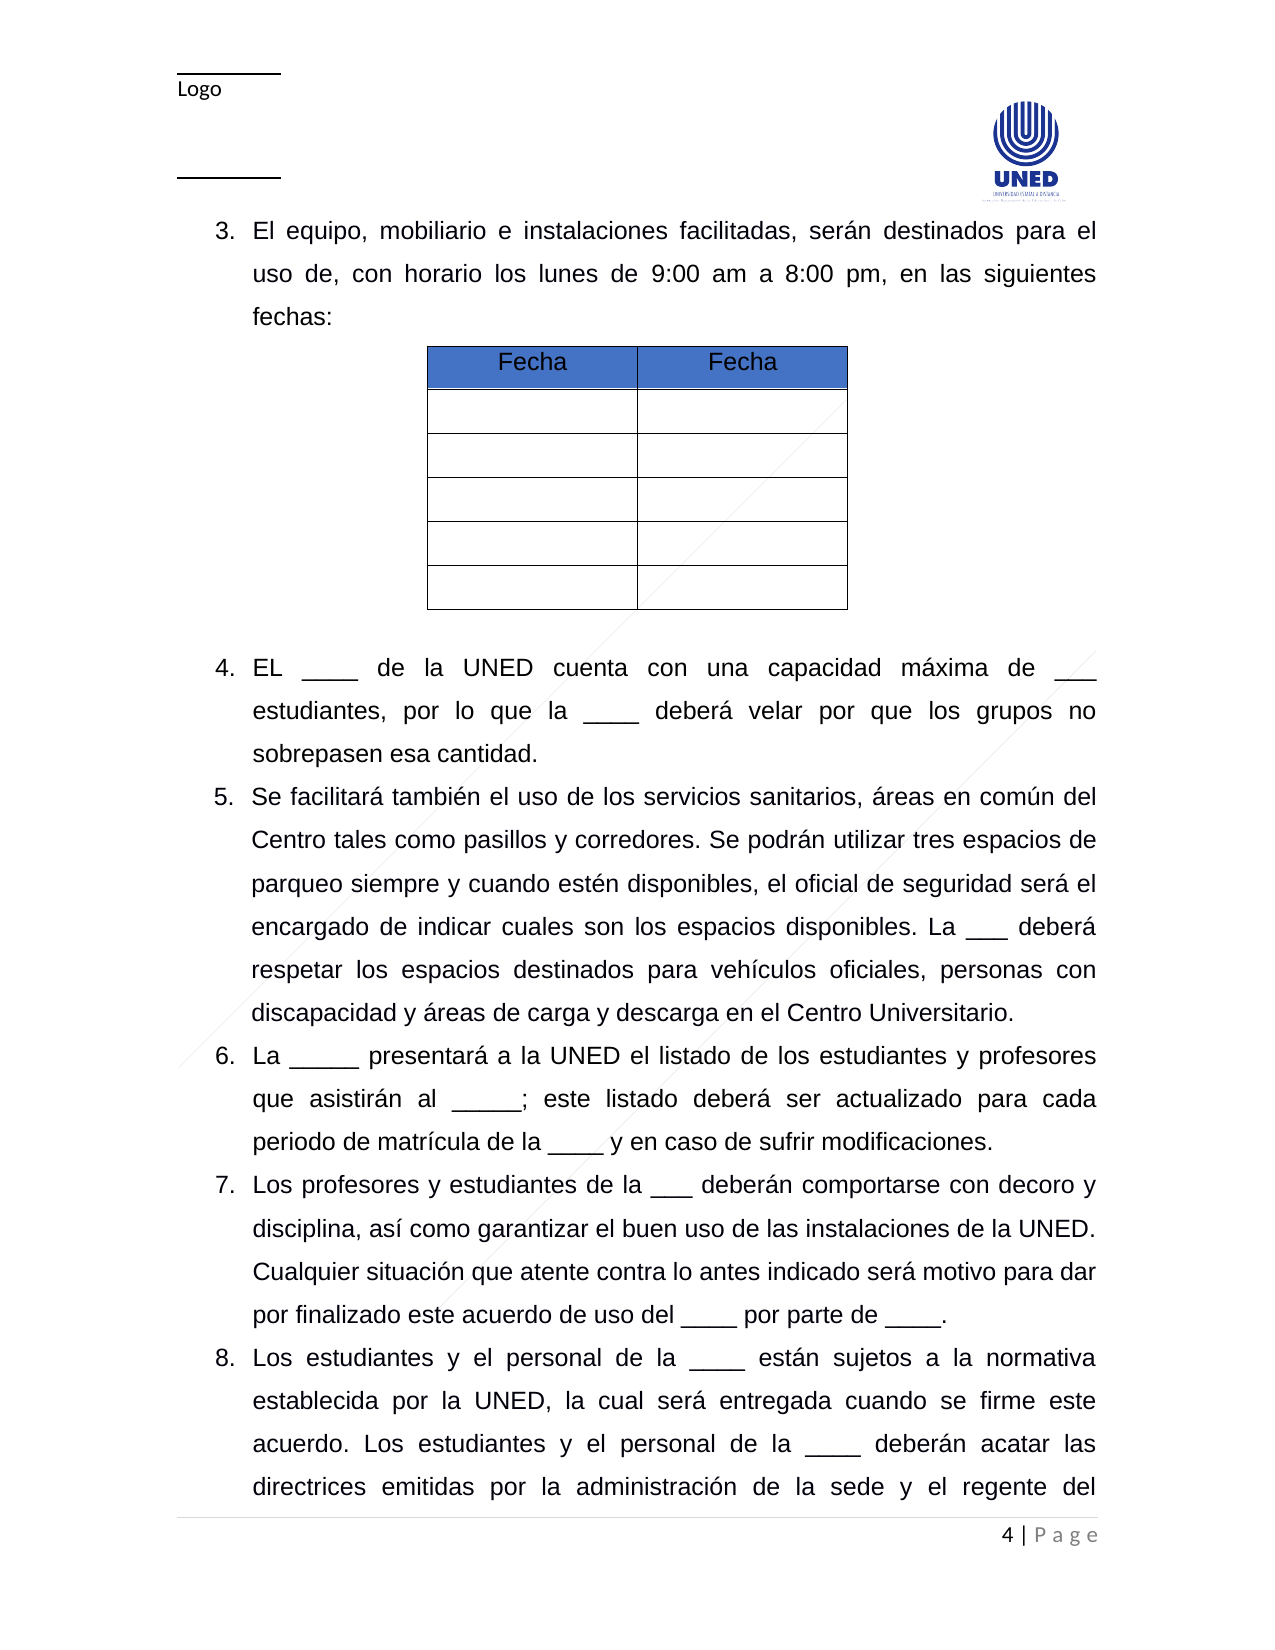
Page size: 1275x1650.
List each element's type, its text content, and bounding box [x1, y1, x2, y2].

table_cell [638, 522, 847, 565]
list La _____ presentará a la UNED el listado de los estudiantes y profesores que asistirán al _____; este listado deberá ser actualizado para cada periodo de matrícula de la ____ y en caso de sufrir modificaciones. [215, 1041, 1098, 1156]
picture [982, 101, 1067, 202]
table_cell [428, 434, 637, 477]
table_cell [428, 390, 637, 432]
table_cell [428, 478, 637, 521]
list EL ____ de la UNED cuenta con una capacidad máxima de ___ estudiantes, por lo que la ____ deberá velar por que los grupos no sobrepasen esa cantidad. [215, 653, 1098, 768]
table_cell [638, 390, 847, 432]
table_cell [638, 478, 847, 521]
list Los profesores y estudiantes de la ___ deberán comportarse con decoro y disciplina, así como garantizar el buen uso de las instalaciones de la UNED. Cualquier situación que atente contra lo antes indicado será motivo para dar por finalizado este acuerdo de uso del ____ por parte de ____. [215, 1170, 1098, 1328]
list El equipo, mobiliario e instalaciones facilitadas, serán destinados para el uso de, con horario los lunes de 9:00 am a 8:00 pm, en las siguientes fechas: [215, 216, 1098, 331]
list Se facilitará también el uso de los servicios sanitarios, áreas en común del Centro tales como pasillos y corredores. Se podrán utilizar tres espacios de parqueo siempre y cuando estén disponibles, el oficial de seguridad será el encargado de indicar cuales son los espacios disponibles. La ___ deberá respetar los espacios destinados para vehículos oficiales, personas con discapacidad y áreas de carga y descarga en el Centro Universitario. [213, 782, 1098, 1027]
table_cell [638, 434, 847, 477]
table_cell [638, 566, 847, 609]
table_cell [428, 522, 637, 565]
table_cell [428, 566, 637, 609]
table_header Fecha [638, 347, 847, 388]
table_header Fecha [428, 347, 637, 388]
